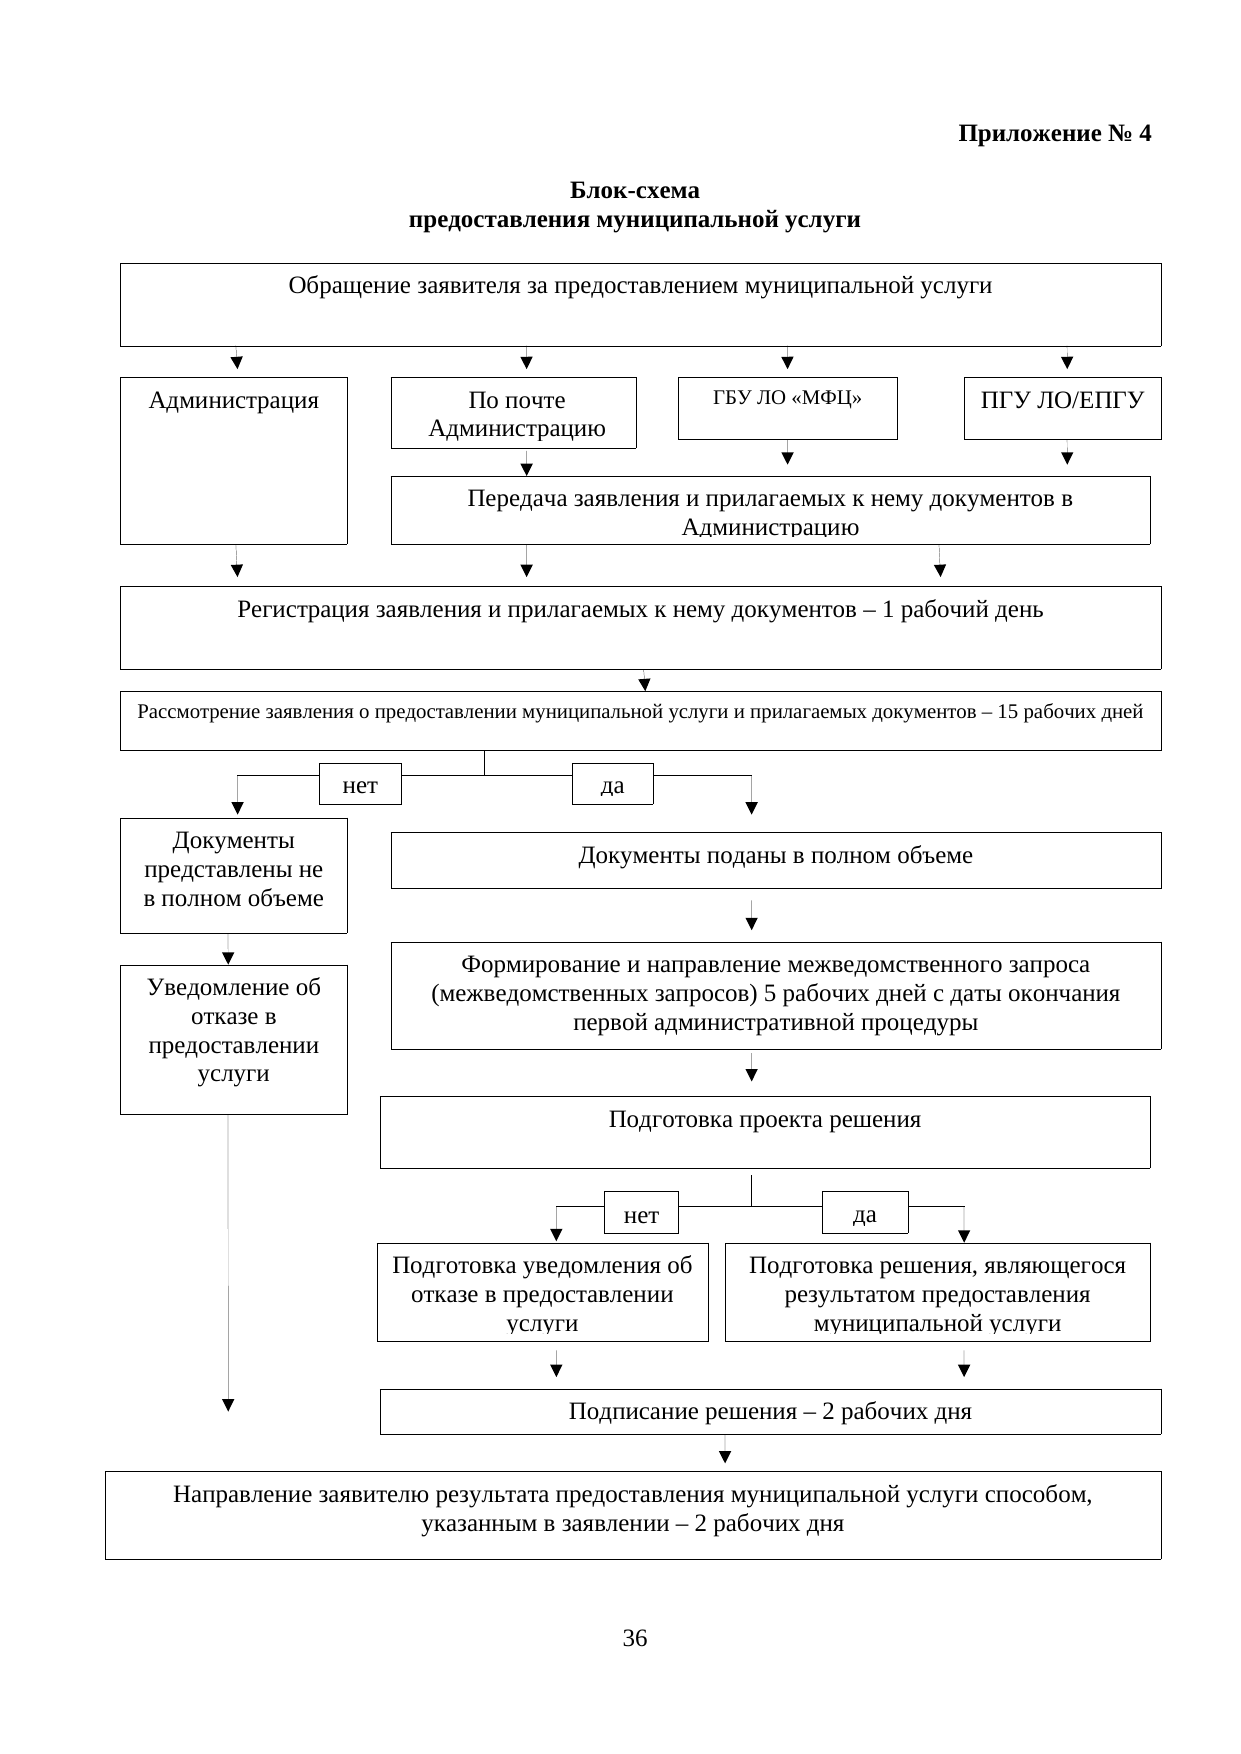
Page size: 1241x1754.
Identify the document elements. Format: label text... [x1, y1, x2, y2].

text предоставления муниципальной услуги [118, 204, 1152, 233]
text Блок-схема [118, 176, 1152, 204]
text Приложение № 4 [118, 118, 1152, 147]
